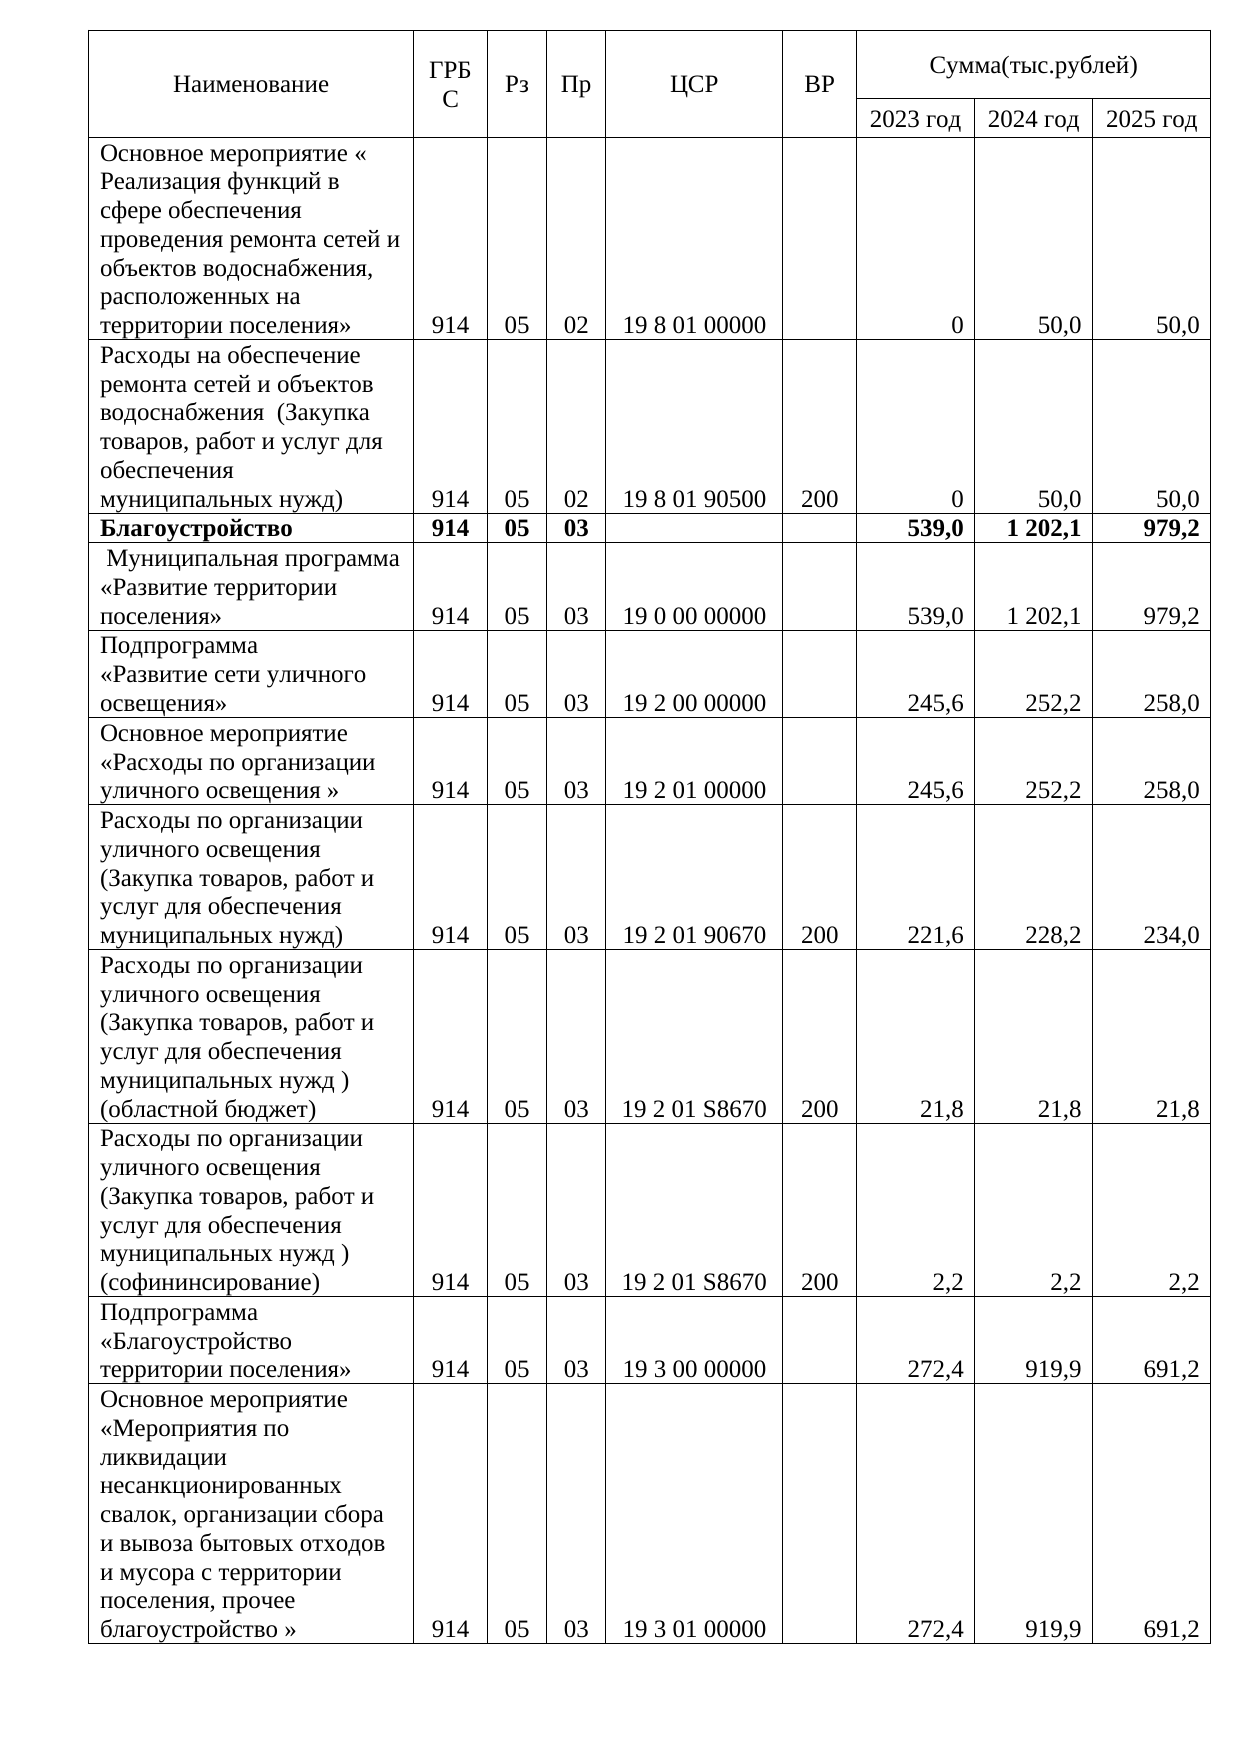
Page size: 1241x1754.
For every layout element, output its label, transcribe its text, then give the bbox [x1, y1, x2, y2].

table_cell 2024 год [975, 99, 1092, 137]
table_cell [783, 514, 794, 542]
table_cell 50,0 [975, 340, 1092, 512]
table_cell 19 8 01 00000 [606, 138, 782, 339]
table_cell 05 [488, 1297, 546, 1383]
table_cell 914 [414, 1297, 487, 1383]
table_cell 03 [547, 631, 605, 717]
table_cell Основное мероприятие « Реализация функций в сфере обеспечения проведения ремонта сетей и объектов водоснабжения, расположенных на территории поселения» [89, 138, 413, 339]
table_header Рз [488, 31, 546, 137]
table_cell 258,0 [1093, 718, 1210, 804]
table_cell [783, 543, 856, 629]
table_cell 245,6 [857, 631, 974, 717]
table_cell 2,2 [975, 1124, 1092, 1296]
table_cell 05 [488, 138, 546, 339]
table_cell 252,2 [975, 631, 1092, 717]
table_cell 03 [547, 950, 605, 1122]
table_cell 221,6 [857, 805, 974, 949]
table_cell 914 [414, 718, 487, 804]
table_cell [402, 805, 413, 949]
table_cell Расходы на обеспечение ремонта сетей и объектов водоснабжения (Закупка товаров, работ и услуг для обеспечения муниципальных нужд) [89, 340, 413, 512]
table_cell 05 [488, 805, 546, 949]
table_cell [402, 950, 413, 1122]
table_cell 19 2 01 90670 [606, 805, 782, 949]
table_header ГРБС [414, 31, 487, 137]
table_cell [783, 138, 856, 339]
table_cell 03 [547, 1124, 605, 1296]
table_cell 03 [547, 1297, 605, 1383]
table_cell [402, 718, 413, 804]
table_cell 19 2 01 00000 [606, 718, 782, 804]
table_cell 200 [783, 950, 856, 1122]
table_cell 05 [488, 340, 546, 512]
table_cell 19 8 01 90500 [606, 340, 782, 512]
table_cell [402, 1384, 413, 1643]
table_cell 19 3 01 00000 [606, 1384, 782, 1643]
table_header Наименование [89, 31, 413, 137]
table_cell 19 2 01 S8670 [606, 950, 782, 1122]
table_header Сумма(тыс.рублей) [857, 31, 1210, 98]
table_cell [845, 514, 856, 542]
table_cell 21,8 [857, 950, 974, 1122]
table_cell 691,2 [1093, 1297, 1210, 1383]
table_cell 200 [783, 805, 856, 949]
table_cell 2025 год [1093, 99, 1210, 137]
table_cell 200 [783, 340, 856, 512]
table_cell 05 [488, 950, 546, 1122]
table_cell [783, 1297, 856, 1383]
table_cell 0 [857, 138, 974, 339]
table_cell 272,4 [857, 1297, 974, 1383]
table_cell 03 [547, 543, 605, 629]
table_cell 2023 год [857, 99, 974, 137]
table_cell [606, 514, 617, 542]
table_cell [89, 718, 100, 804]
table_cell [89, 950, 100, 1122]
table_cell 914 [414, 543, 487, 629]
table_cell 05 [488, 543, 546, 629]
table_cell 21,8 [1093, 950, 1210, 1122]
table_cell 691,2 [1093, 1384, 1210, 1643]
table_cell 03 [547, 1384, 605, 1643]
table_cell 914 [414, 340, 487, 512]
table_cell 234,0 [1093, 805, 1210, 949]
table_cell 272,4 [857, 1384, 974, 1643]
table_cell 914 [414, 138, 487, 339]
table_header ВР [783, 31, 856, 137]
table_cell 245,6 [857, 718, 974, 804]
table_cell 02 [547, 340, 605, 512]
table_cell 19 3 00 00000 [606, 1297, 782, 1383]
table_cell 03 [547, 805, 605, 949]
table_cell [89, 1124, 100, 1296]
table_cell 50,0 [1093, 138, 1210, 339]
table_cell 19 0 00 00000 [606, 543, 782, 629]
table_cell 2,2 [1093, 1124, 1210, 1296]
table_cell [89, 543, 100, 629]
table_cell 03 [547, 718, 605, 804]
table_cell 914 [414, 631, 487, 717]
table_cell [783, 631, 856, 717]
table_cell 05 [488, 631, 546, 717]
table_cell 2,2 [857, 1124, 974, 1296]
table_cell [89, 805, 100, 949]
table_cell 0 [857, 340, 974, 512]
table_cell 258,0 [1093, 631, 1210, 717]
table_cell 05 [488, 718, 546, 804]
table_cell 21,8 [975, 950, 1092, 1122]
table_cell 19 2 00 00000 [606, 631, 782, 717]
table_cell 05 [488, 1384, 546, 1643]
table_cell 05 [488, 1124, 546, 1296]
table_cell 02 [547, 138, 605, 339]
table_cell 914 [414, 805, 487, 949]
table_cell [783, 718, 856, 804]
table_cell 914 [414, 950, 487, 1122]
table_cell 1 202,1 [975, 543, 1092, 629]
table_header Пр [547, 31, 605, 137]
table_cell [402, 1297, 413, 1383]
table_cell 19 2 01 S8670 [606, 1124, 782, 1296]
table_cell 919,9 [975, 1384, 1092, 1643]
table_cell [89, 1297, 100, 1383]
table_cell 914 [414, 1384, 487, 1643]
table_cell 50,0 [975, 138, 1092, 339]
table_cell 539,0 [857, 543, 974, 629]
table_cell 252,2 [975, 718, 1092, 804]
table_cell 979,2 [1093, 543, 1210, 629]
table_cell [783, 1384, 856, 1643]
table_cell 914 [414, 1124, 487, 1296]
table_header ЦСР [606, 31, 782, 137]
table_cell 228,2 [975, 805, 1092, 949]
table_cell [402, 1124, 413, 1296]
table_cell [771, 514, 782, 542]
table_cell 50,0 [1093, 340, 1210, 512]
table_cell 919,9 [975, 1297, 1092, 1383]
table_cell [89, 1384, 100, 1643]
table_cell 200 [783, 1124, 856, 1296]
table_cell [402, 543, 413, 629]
